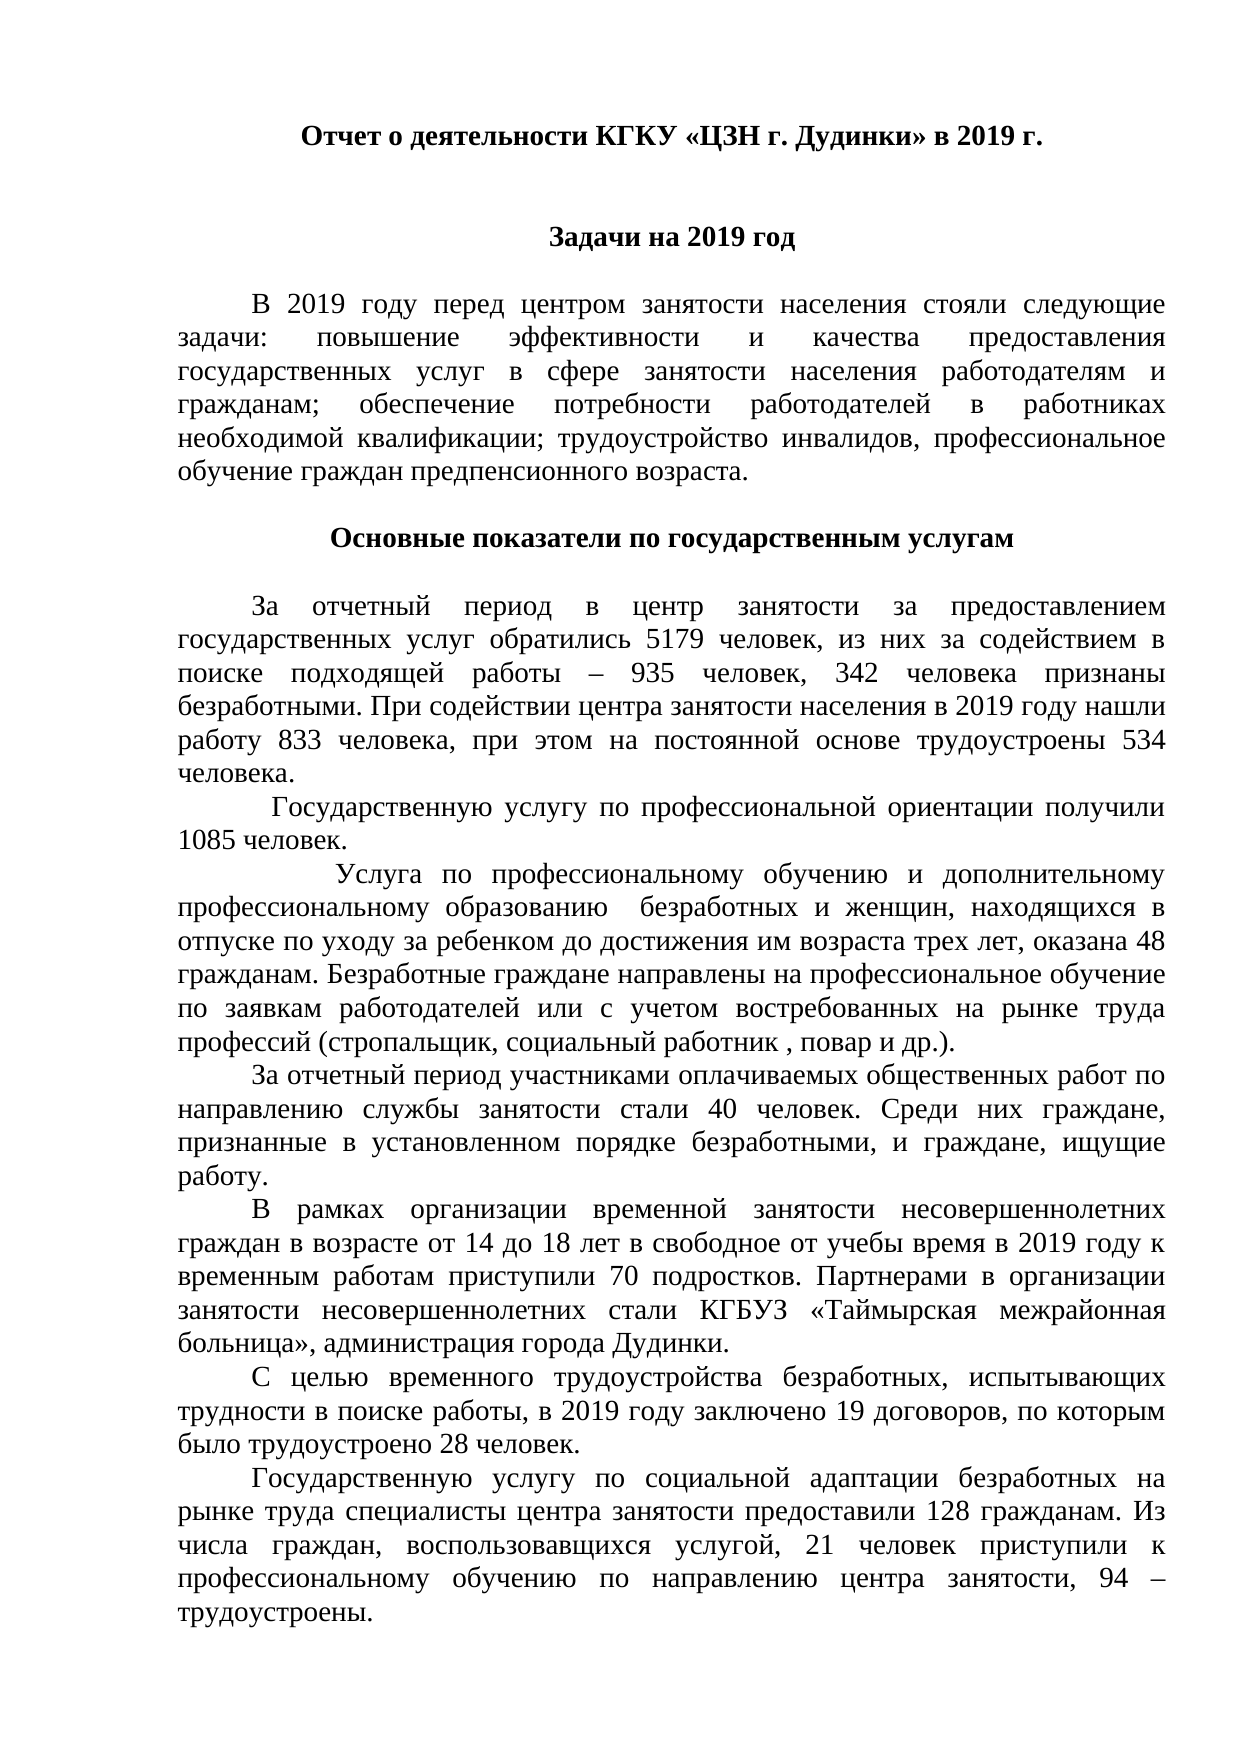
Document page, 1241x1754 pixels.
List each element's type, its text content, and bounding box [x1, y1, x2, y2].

text Основные показатели по государственным услугам [177, 521, 1167, 554]
text Государственную услугу по профессиональной ориентации получили 1085 человек. [177, 789, 1167, 856]
text За отчетный период участниками оплачиваемых общественных работ по направлению службы занятости стали 40 человек. Среди них граждане, признанные в установленном порядке безработными, и граждане, ищущие работу. [177, 1057, 1167, 1191]
text Услуга по профессиональному обучению и дополнительному профессиональному образованию безработных и женщин, находящихся в отпуске по уходу за ребенком до достижения им возраста трех лет, оказана 48 гражданам. Безработные граждане направлены на профессиональное обучение по заявкам работодателей или с учетом востребованных на рынке труда профессий (стропальщик, социальный работник , повар и др.). [177, 856, 1167, 1057]
text С целью временного трудоустройства безработных, испытывающих трудности в поиске работы, в 2019 году заключено 19 договоров, по которым было трудоустроено 28 человек. [177, 1359, 1167, 1460]
text Отчет о деятельности КГКУ «ЦЗН г. Дудинки» в 2019 г. [177, 118, 1167, 152]
text За отчетный период в центр занятости за предоставлением государственных услуг обратились 5179 человек, из них за содействием в поиске подходящей работы – 935 человек, 342 человека признаны безработными. При содействии центра занятости населения в 2019 году нашли работу 833 человека, при этом на постоянной основе трудоустроены 534 человека. [177, 588, 1167, 789]
text Задачи на 2019 год [177, 219, 1167, 252]
text Государственную услугу по социальной адаптации безработных на рынке труда специалисты центра занятости предоставили 128 гражданам. Из числа граждан, воспользовавщихся услугой, 21 человек приступили к профессиональному обучению по направлению центра занятости, 94 – трудоустроены. [177, 1460, 1167, 1627]
text В 2019 году перед центром занятости населения стояли следующие задачи: повышение эффективности и качества предоставления государственных услуг в сфере занятости населения работодателям и гражданам; обеспечение потребности работодателей в работниках необходимой квалификации; трудоустройство инвалидов, профессиональное обучение граждан предпенсионного возраста. [177, 286, 1167, 487]
text В рамках организации временной занятости несовершеннолетних граждан в возрасте от 14 до 18 лет в свободное от учебы время в 2019 году к временным работам приступили 70 подростков. Партнерами в организации занятости несовершеннолетних стали КГБУЗ «Таймырская межрайонная больница», администрация города Дудинки. [177, 1191, 1167, 1359]
